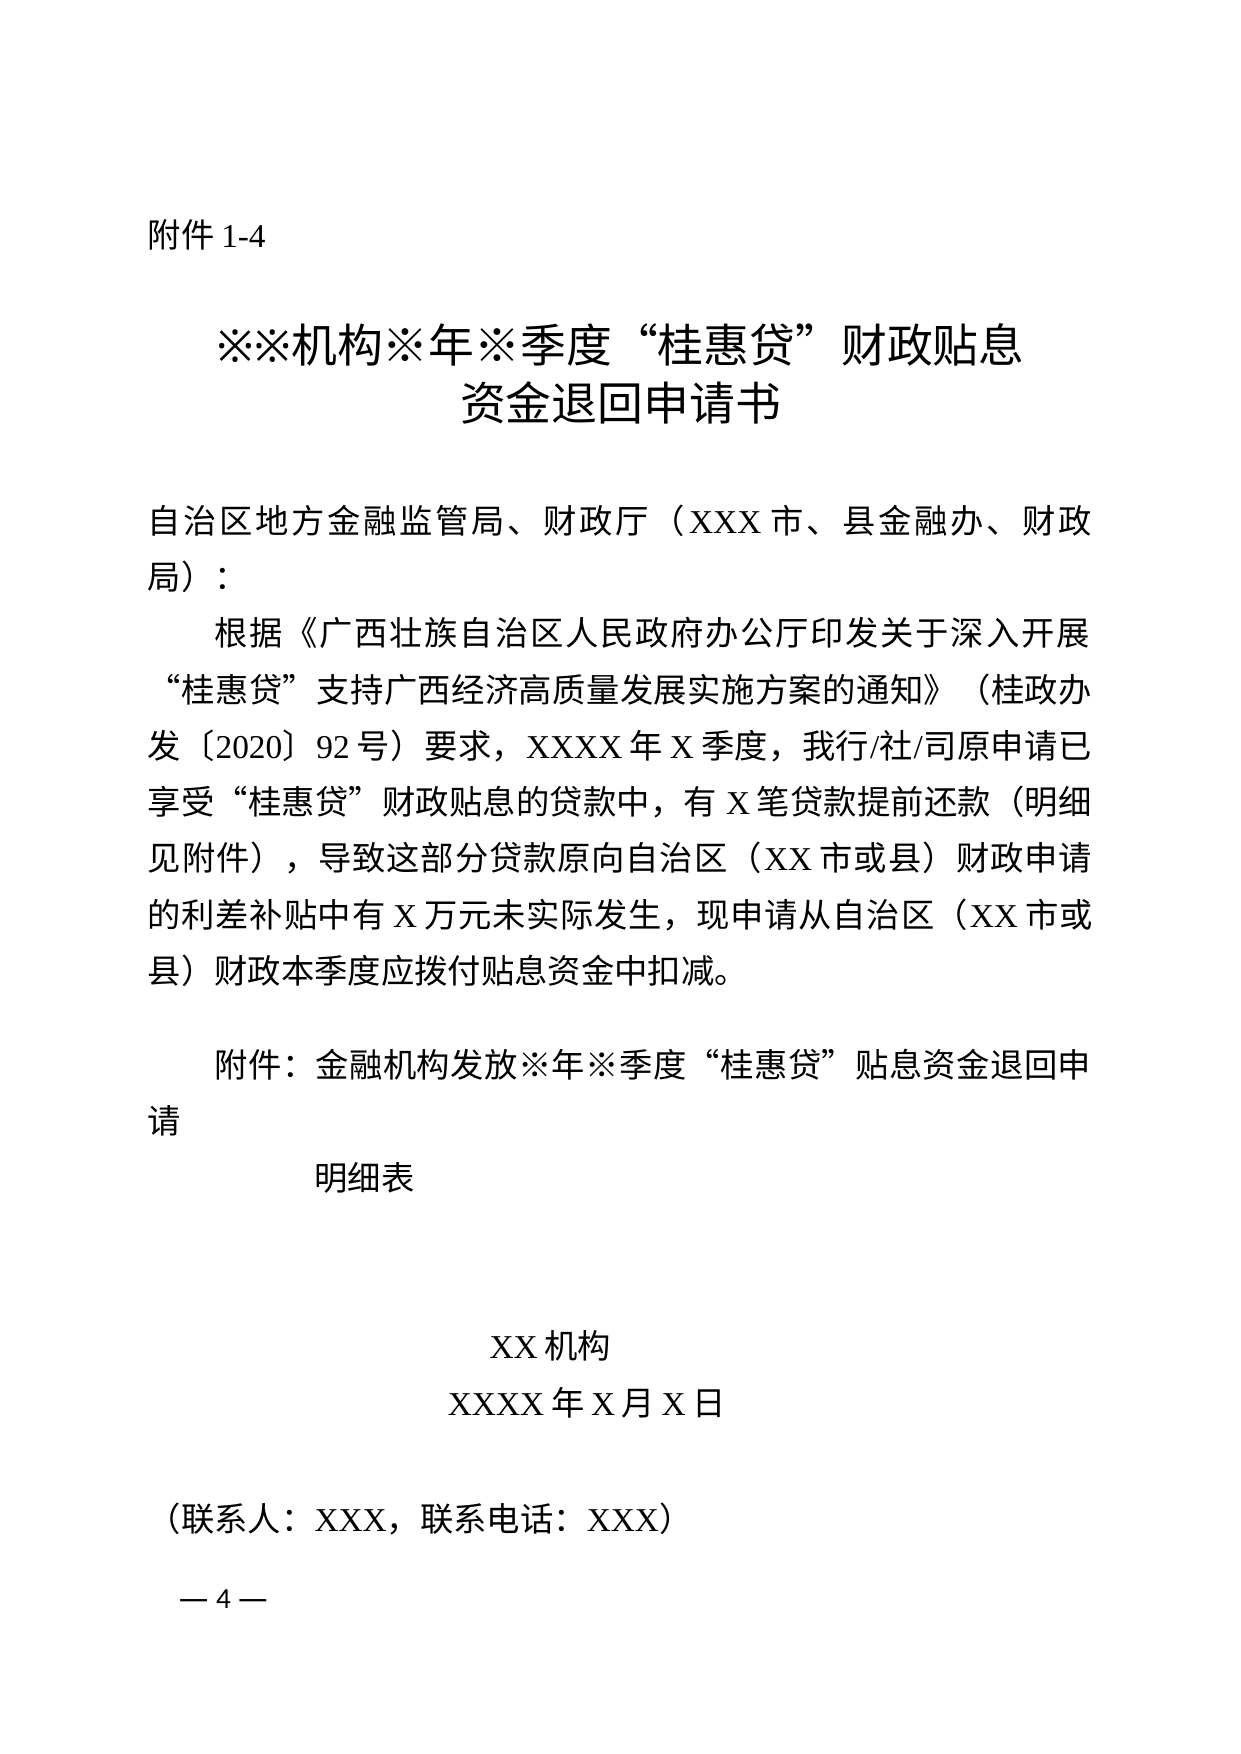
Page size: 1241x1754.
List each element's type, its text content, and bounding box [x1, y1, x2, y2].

text 根据《广西壮族自治区人民政府办公厅印发关于深入开展“桂惠贷”支持广西经济高质量发展实施方案的通知》（桂政办发〔2020〕92号）要求，XXXX年X季度，我行/社/司原申请已享受“桂惠贷”财政贴息的贷款中，有X笔贷款提前还款（明细见附件），导致这部分贷款原向自治区（XX市或县）财政申请的利差补贴中有X万元未实际发生，现申请从自治区（XX市或县）财政本季度应拨付贴息资金中扣减。 [148, 601, 1092, 994]
text 附件1-4 [148, 203, 1092, 259]
text XXXX年X月X日 [148, 1370, 1092, 1426]
text （联系人：XXX，联系电话：XXX） [148, 1483, 1092, 1544]
text 自治区地方金融监管局、财政厅（XXX市、县金融办、财政局）： [148, 488, 1092, 601]
text 附件：金融机构发放※年※季度“桂惠贷”贴息资金退回申请 [148, 1033, 1092, 1145]
text 资金退回申请书 [148, 374, 1092, 432]
text XX机构 [148, 1314, 1092, 1370]
text ※※机构※年※季度“桂惠贷”财政贴息 [148, 315, 1092, 374]
text 明细表 [148, 1145, 1092, 1201]
